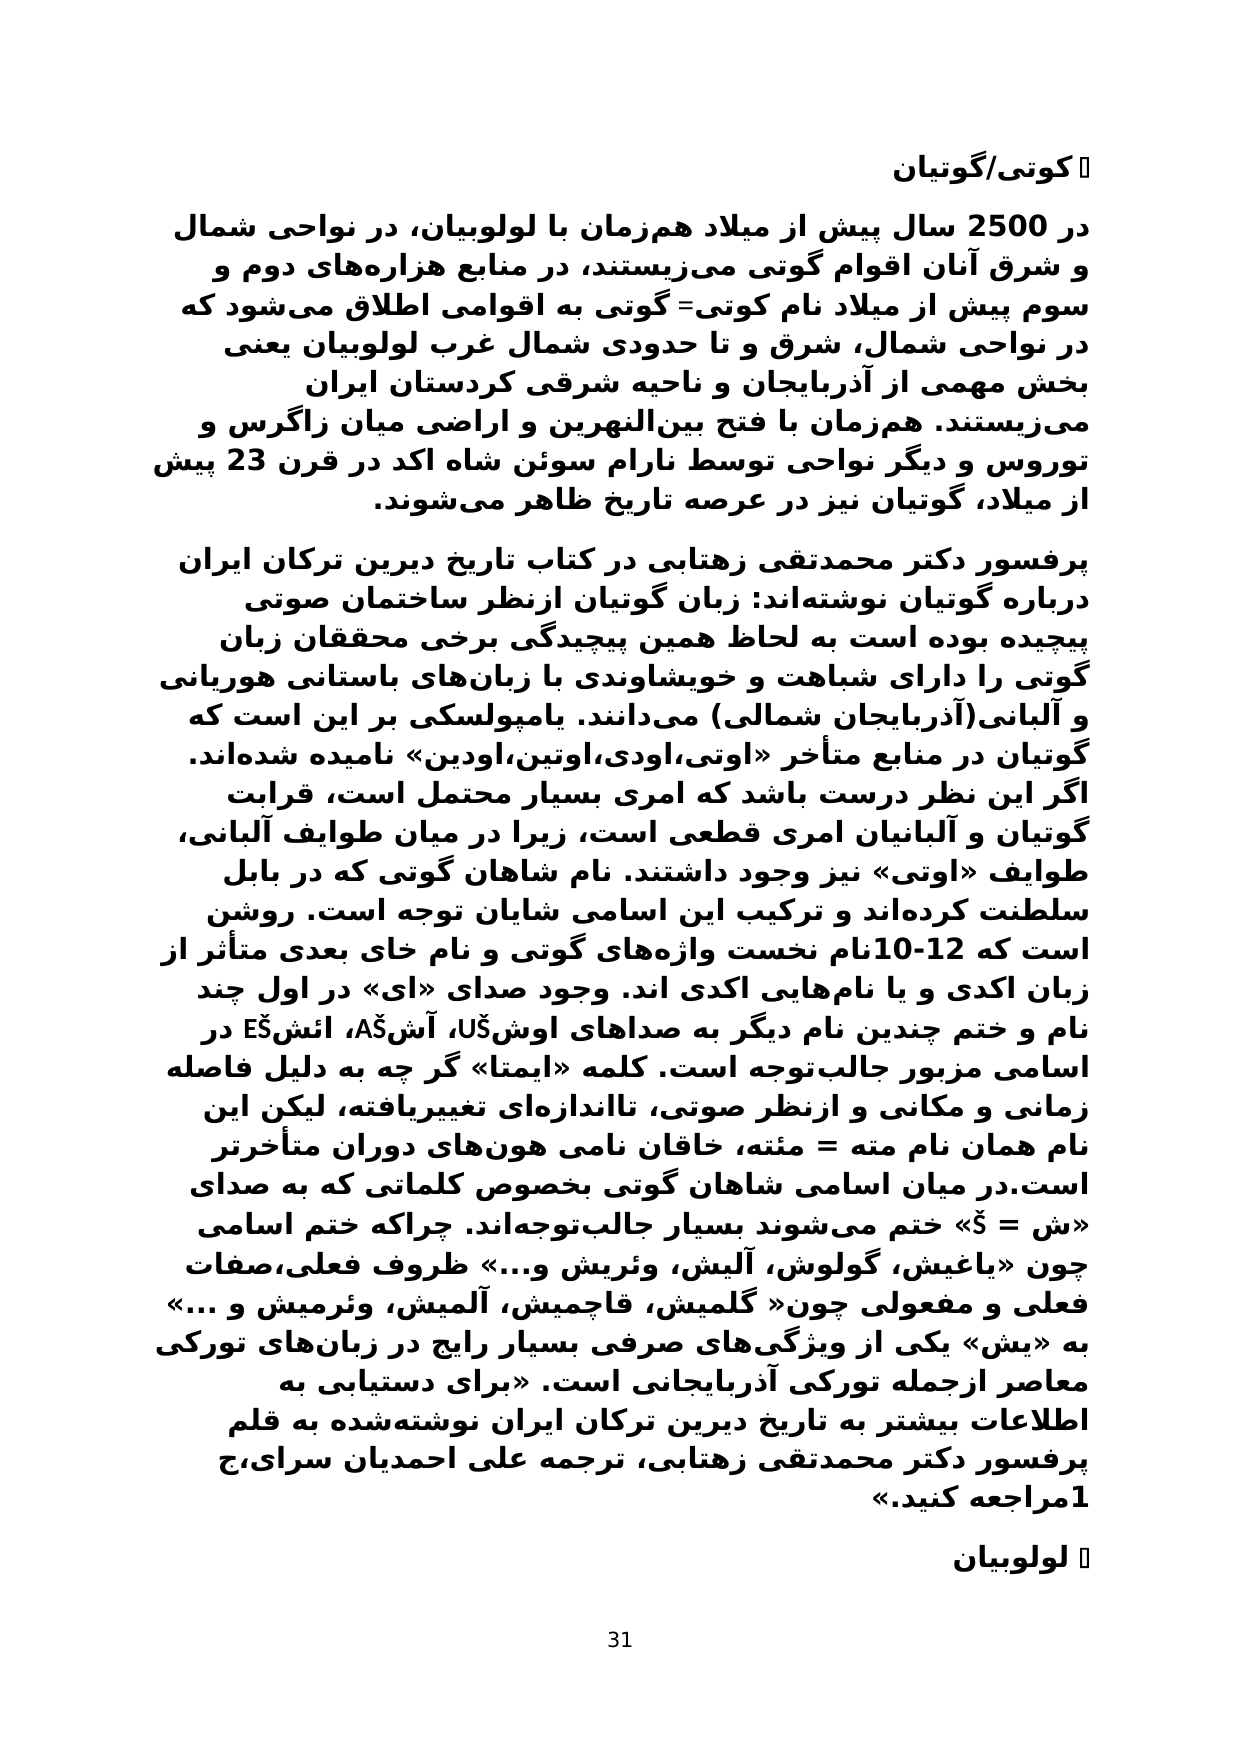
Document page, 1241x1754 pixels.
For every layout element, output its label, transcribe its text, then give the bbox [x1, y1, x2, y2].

text کوتی/گوتیان [150, 150, 1090, 184]
text در 2500 سال پیش از میلاد هم‌زمان با لولوبیان، در نواحی شمال و شرق آنان اقوام گوتی می‌زیستند، در منابع هزاره‌های دوم و سوم پیش از میلاد نام کوتی= گوتی به اقوامی اطلاق می‌شود که در نواحی شمال، شرق و تا حدودی شمال غرب لولوبیان یعنی بخش مهمی از آذربایجان و ناحیه شرقی کردستان ایران می‌زیستند. هم‌زمان با فتح بین‌النهرین و اراضی میان زاگرس و توروس و دیگر نواحی توسط نارام سوئن شاه اکد در قرن 23 پیش از میلاد، گوتیان نیز در عرصه تاریخ ظاهر می‌شوند. [150, 210, 1090, 517]
text پرفسور دکتر محمدتقی زهتابی در کتاب تاریخ دیرین ترکان ایران درباره گوتیان نوشته‌اند: زبان گوتیان ازنظر ساختمان صوتی پیچیده بوده است به لحاظ همین پیچیدگی برخی محققان زبان گوتی را دارای شباهت و خویشاوندی با زبان‌های باستانی هوریانی و آلبانی(آذربایجان شمالی) می‌دانند. یامپولسکی بر این است که گوتیان در منابع متأخر «اوتی،اودی،اوتین،اودین» نامیده شده‌اند. اگر این نظر درست باشد که امری بسیار محتمل است، قرابت گوتیان و آلبانیان امری قطعی است، زیرا در میان طوایف آلبانی، طوایف «اوتی» نیز وجود داشتند. نام شاهان گوتی که در بابل سلطنت کرده‌اند و ترکیب این اسامی شایان توجه است. روشن است که 12-10نام نخست واژه‌های گوتی و نام خای بعدی متأثر از زبان اکدی و یا نام‌هایی اکدی اند. وجود صدای «ای» در اول چند نام و ختم چندین نام دیگر به صداهای اوشUŠ، آشAŠ، ائشEŠ در اسامی مزبور جالب‌توجه است. کلمه «ایمتا» گر چه به دلیل فاصله زمانی و مکانی و ازنظر صوتی، تااندازه‌ای تغییریافته، لیکن این نام همان نام مته = مئته، خاقان نامی هون‌های دوران متأخرتر است.در میان اسامی شاهان گوتی بخصوص کلماتی که به صدای «ش = Š» ختم می‌شوند بسیار جالب‌توجه‌اند. چراکه ختم اسامی چون «یاغیش، گولوش، آلیش، وئریش و...» ظروف فعلی،صفات فعلی و مفعولی چون« گلمیش، قاچمیش، آلمیش، وئرمیش و ...» به «یش» یکی از ویژگی‌های صرفی بسیار رایج در زبان‌های تورکی معاصر ازجمله تورکی آذربایجانی است. «برای دستیابی به اطلاعات بیشتر به تاریخ دیرین ترکان ایران نوشته‌شده به قلم پرفسور دکتر محمدتقی زهتابی، ترجمه علی احمدیان سرای،ج1مراجعه کنید.» [150, 542, 1090, 1515]
text لولوبیان [150, 1541, 1090, 1574]
